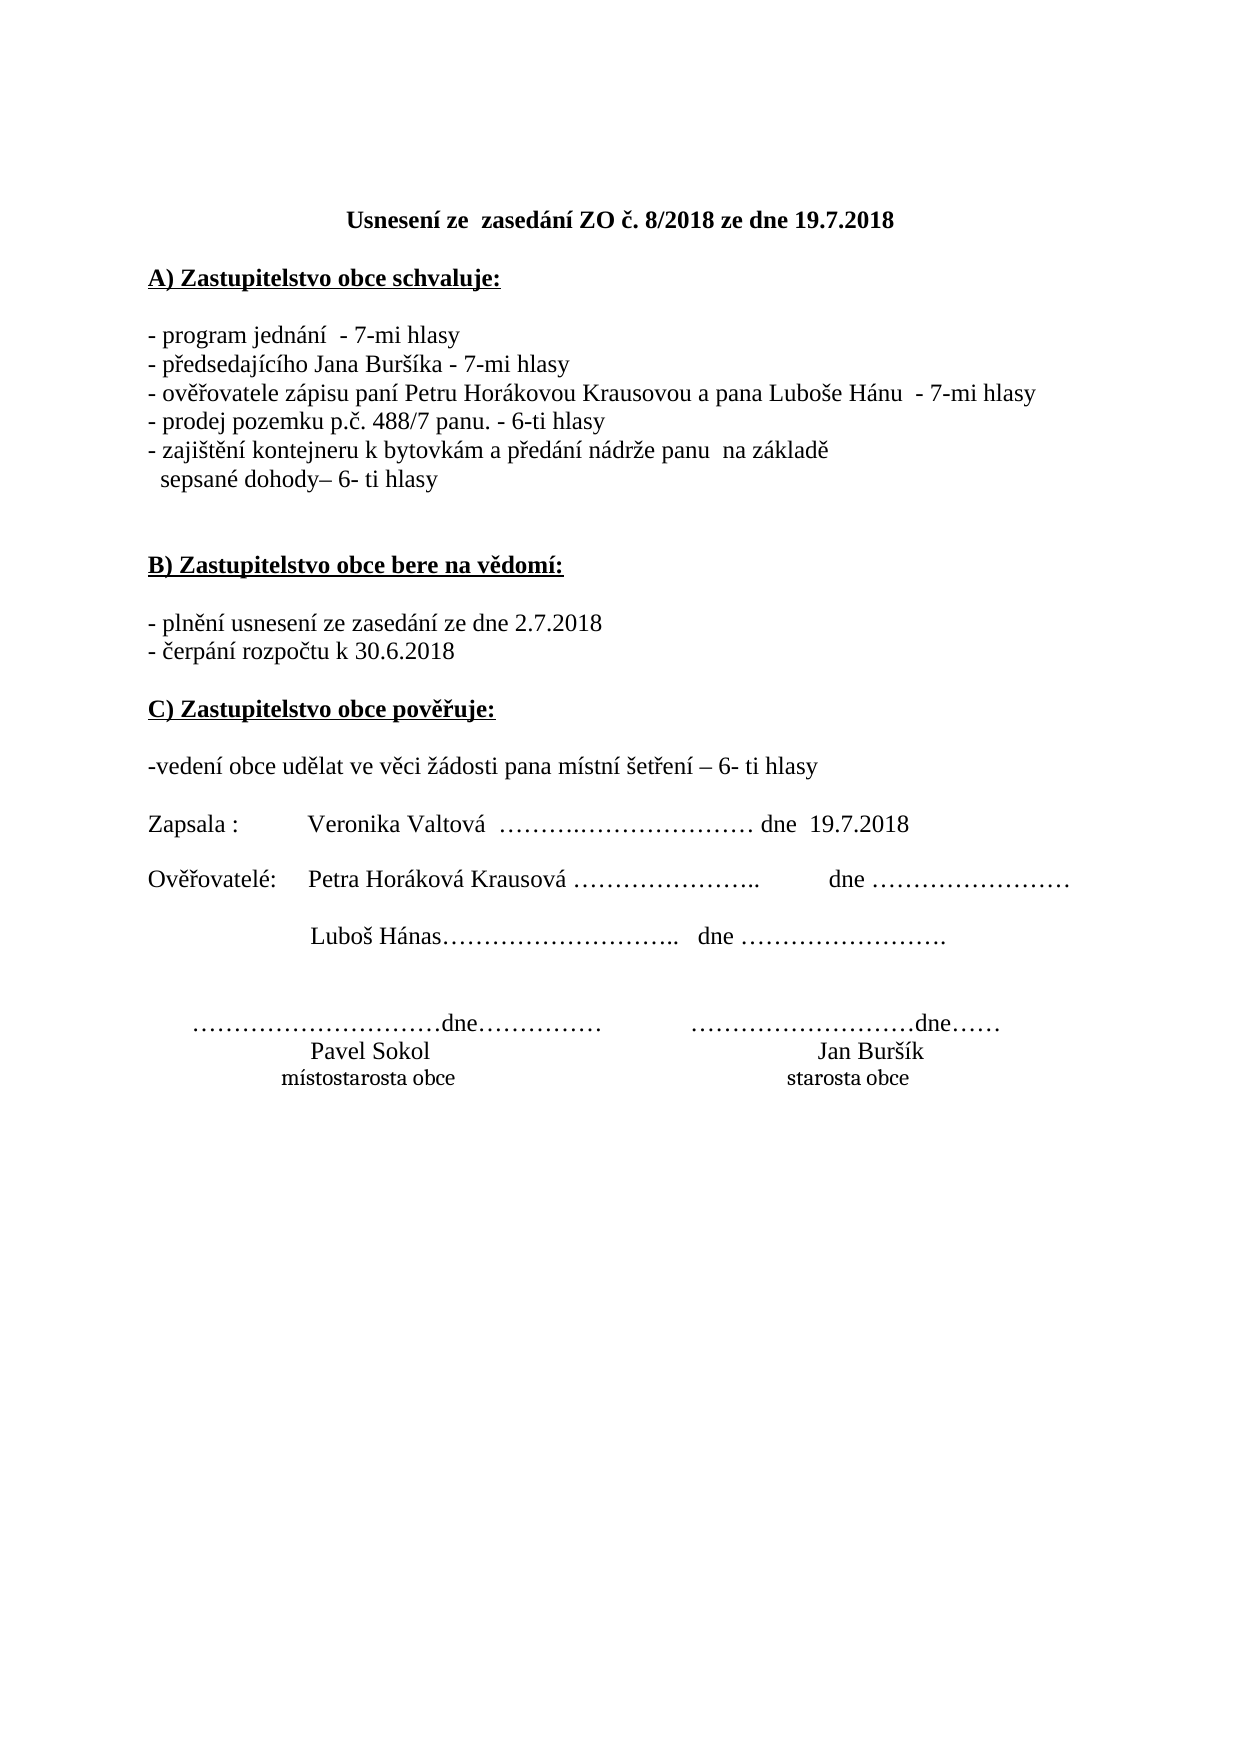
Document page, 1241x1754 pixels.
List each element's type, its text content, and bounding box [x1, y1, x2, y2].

text - program jednání - 7-mi hlasy [148, 320, 1093, 349]
text Zapsala : Veronika Valtová ……….………………… dne 19.7.2018 [148, 809, 1093, 838]
text Luboš Hánas……………………….. dne ……………………. [148, 921, 1093, 950]
text - ověřovatele zápisu paní Petru Horákovou Krausovou a pana Luboše Hánu - 7-mi hlasy [148, 378, 1093, 406]
text - prodej pozemku p.č. 488/7 panu. - 6-ti hlasy [148, 406, 1093, 435]
text -vedení obce udělat ve věci žádosti pana místní šetření – 6- ti hlasy [148, 751, 1093, 780]
text - čerpání rozpočtu k 30.6.2018 [148, 636, 1093, 665]
text - předsedajícího Jana Buršíka - 7-mi hlasy [148, 349, 1093, 378]
text Ověřovatelé: Petra Horáková Krausová ………………….. dne …………………… [148, 864, 1093, 893]
text místostarosta obce starosta obce [148, 1065, 1093, 1092]
text Usnesení ze zasedání ZO č. 8/2018 ze dne 19.7.2018 [148, 205, 1093, 234]
text sepsané dohody– 6- ti hlasy [148, 464, 1093, 493]
text …………………………dne…………… ………………………dne…… [148, 1008, 1093, 1036]
text - plnění usnesení ze zasedání ze dne 2.7.2018 [148, 608, 1093, 636]
text A) Zastupitelstvo obce schvaluje: [148, 263, 1093, 291]
text - zajištění kontejneru k bytovkám a předání nádrže panu na základě [148, 435, 1093, 464]
text C) Zastupitelstvo obce pověřuje: [148, 694, 1093, 723]
text B) Zastupitelstvo obce bere na vědomí: [148, 550, 1093, 579]
text Pavel Sokol Jan Buršík [148, 1036, 1093, 1065]
